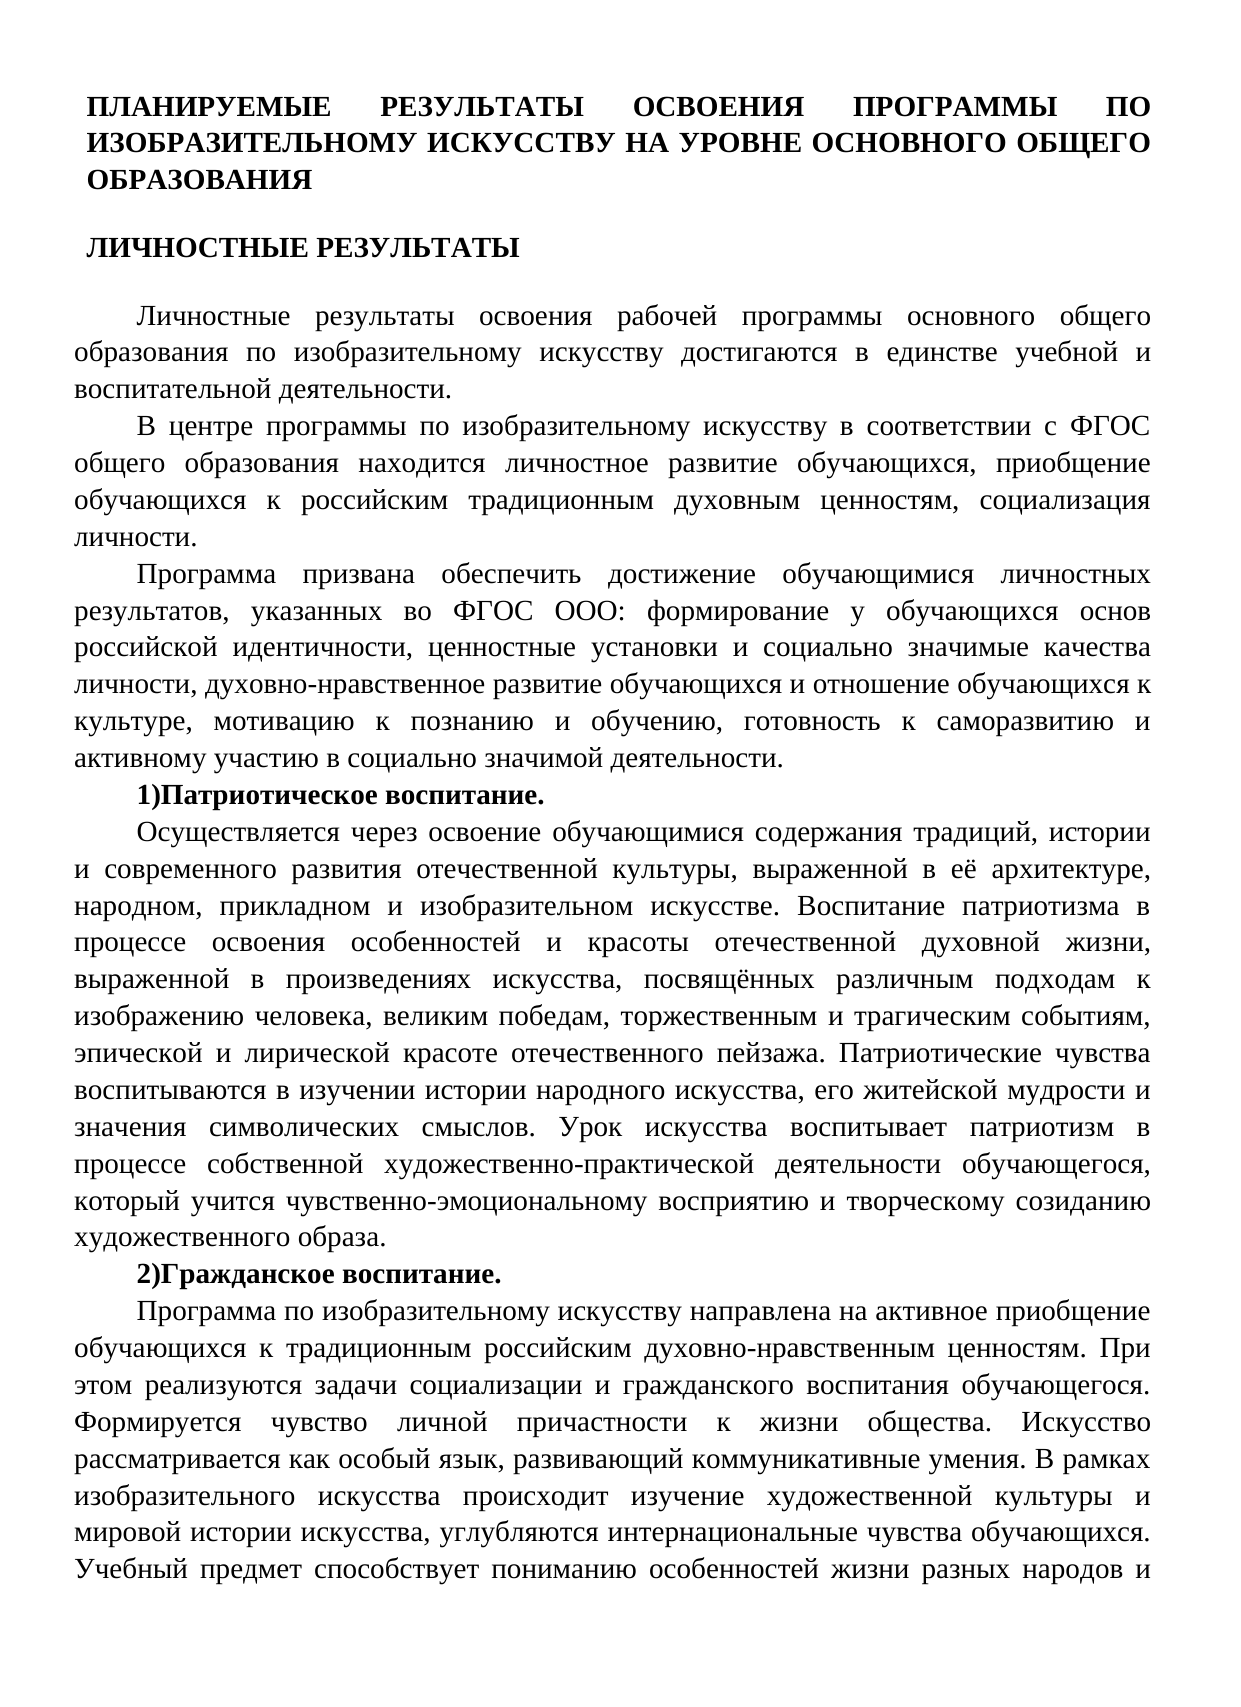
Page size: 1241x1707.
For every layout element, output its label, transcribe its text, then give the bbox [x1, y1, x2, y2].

text Программа призвана обеспечить достижение обучающимися личностных результатов, указанных во ФГОС ООО: формирование у обучающихся основ российской идентичности, ценностные установки и социально значимые качества личности, духовно-нравственное развитие обучающихся и отношение обучающихся к культуре, мотивацию к познанию и обучению, готовность к саморазвитию и активному участию в социально значимой деятельности. [74, 556, 1152, 774]
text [74, 1293, 1152, 1585]
text ПЛАНИРУЕМЫЕ РЕЗУЛЬТАТЫ ОСВОЕНИЯ ПРОГРАММЫ ПО ИЗОБРАЗИТЕЛЬНОМУ ИСКУССТВУ НА УРОВНЕ ОСНОВНОГО ОБЩЕГО ОБРАЗОВАНИЯ [86, 89, 1152, 196]
text В центре программы по изобразительному искусству в соответствии с ФГОС общего образования находится личностное развитие обучающихся, приобщение обучающихся к российским традиционным духовным ценностям, социализация личности. [74, 408, 1152, 552]
text ​1)Патриотическое воспитание. [74, 777, 1152, 811]
text Личностные результаты освоения рабочей программы основного общего образования по изобразительному искусству достигаются в единстве учебной и воспитательной деятельности. [74, 298, 1152, 405]
text ЛИЧНОСТНЫЕ РЕЗУЛЬТАТЫ [86, 230, 1152, 263]
text Осуществляется через освоение обучающимися содержания традиций, истории и современного развития отечественной культуры, выраженной в её архитектуре, народном, прикладном и изобразительном искусстве. Воспитание патриотизма в процессе освоения особенностей и красоты отечественной духовной жизни, выраженной в произведениях искусства, посвящённых различным подходам к изображению человека, великим победам, торжественным и трагическим событиям, эпической и лирической красоте отечественного пейзажа. Патриотические чувства воспитываются в изучении истории народного искусства, его житейской мудрости и значения символических смыслов. Урок искусства воспитывает патриотизм в процессе собственной художественно-практической деятельности обучающегося, который учится чувственно-эмоциональному восприятию и творческому созиданию художественного образа. [74, 814, 1152, 1253]
text 2)Гражданское воспитание. [74, 1256, 1152, 1290]
